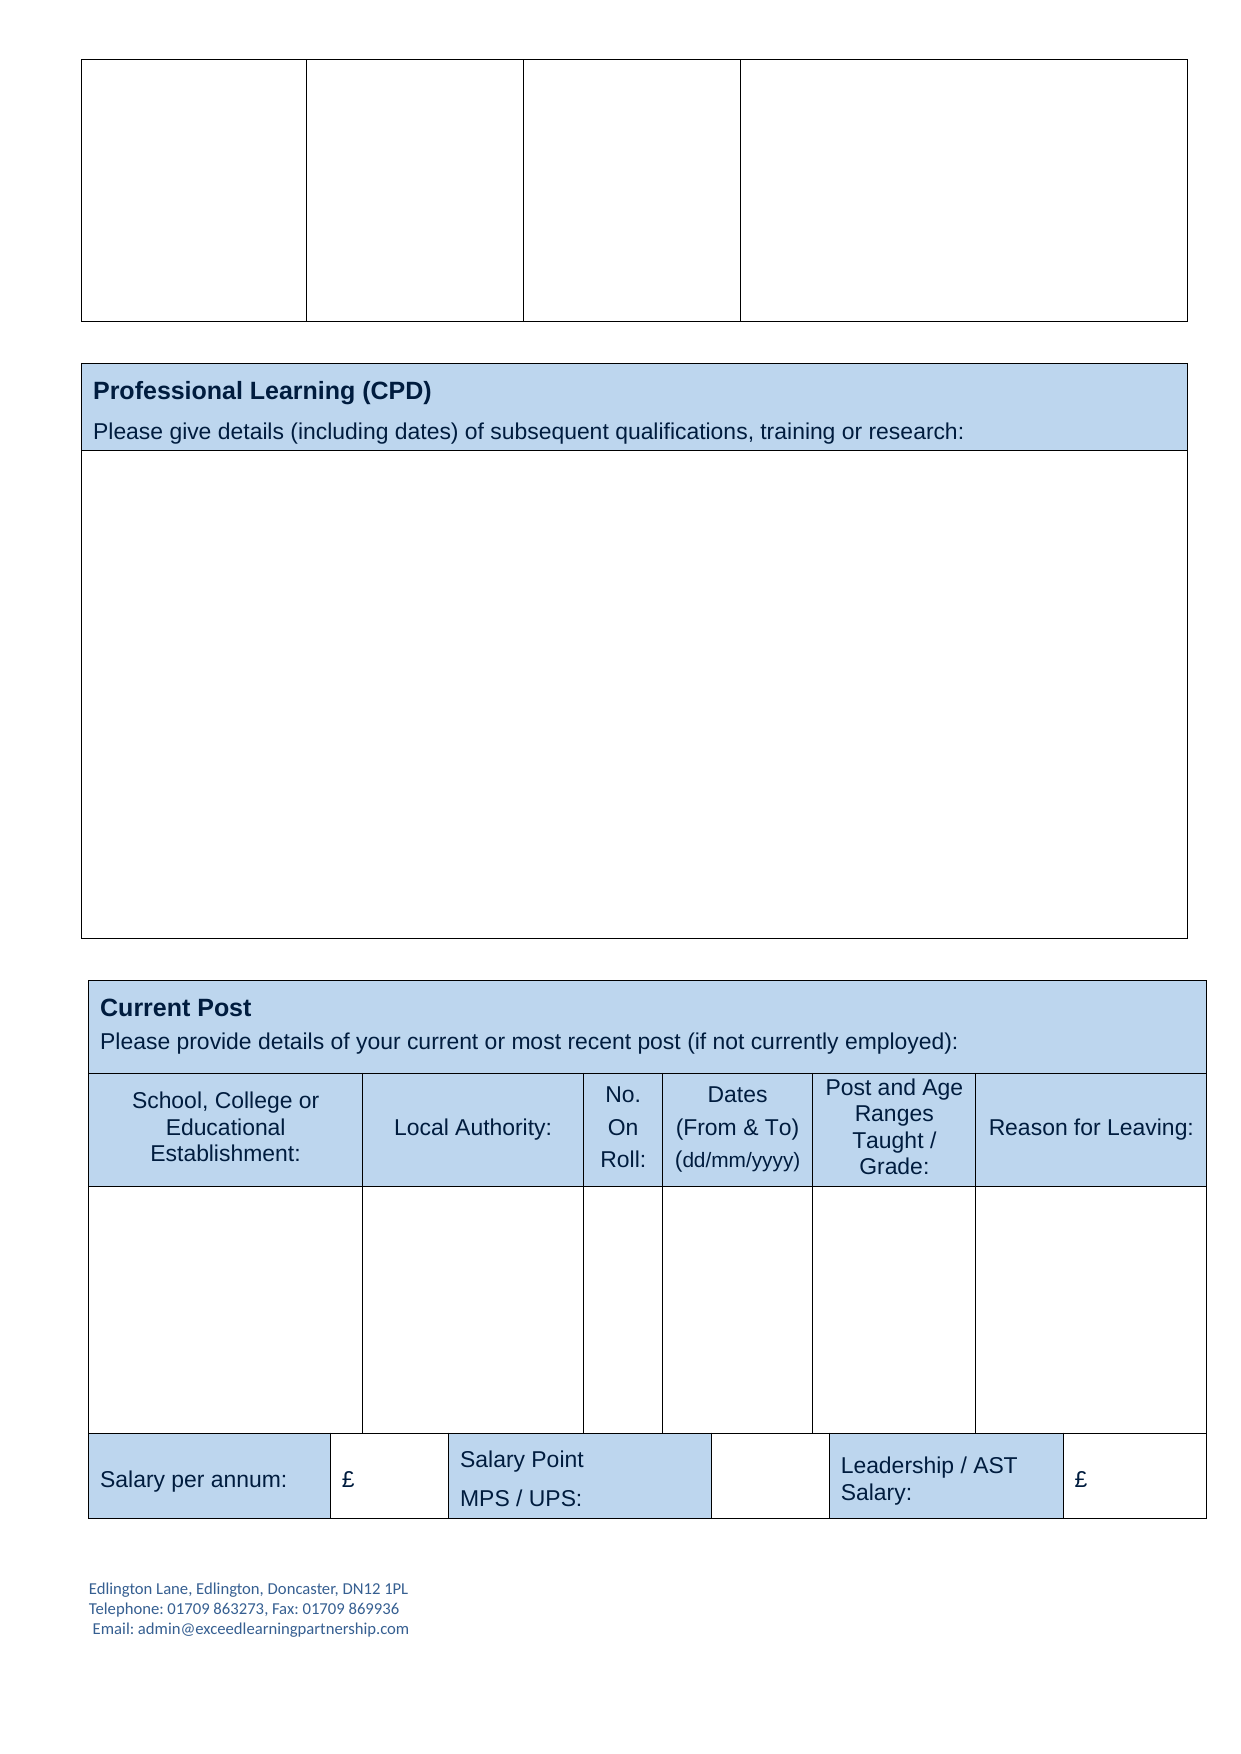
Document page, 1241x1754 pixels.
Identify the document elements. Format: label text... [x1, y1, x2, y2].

table_cell £ [331, 1434, 448, 1518]
table_header Current Post Please provide details of your current or most recent post (if not currently employed): [89, 981, 1206, 1073]
table_cell [524, 60, 740, 321]
table_cell Post and Taught / Grade: [813, 1074, 975, 1186]
table_header Professional Learning (CPD) Please give details (including dates) of subsequent qualifications, training or research: [82, 364, 1187, 450]
table_cell [976, 1187, 1206, 1433]
table_cell No. On Roll: [584, 1074, 662, 1186]
table_cell Salary per annum: [89, 1434, 330, 1518]
table_cell [584, 1187, 662, 1433]
table_cell Leadership / AST Salary: [830, 1434, 1063, 1518]
table_cell £ [1064, 1434, 1206, 1518]
table_cell [82, 451, 1187, 938]
table_cell Local Authority: [363, 1074, 583, 1186]
table_cell School, College or Educational Establishment: [89, 1074, 362, 1186]
table_cell Salary Point MPS / UPS: [449, 1434, 711, 1518]
table_cell [741, 60, 1187, 321]
table_cell [89, 1187, 362, 1433]
table_cell [363, 1187, 583, 1433]
table_cell [82, 60, 306, 321]
table_cell [307, 60, 523, 321]
table_cell Reason for Leaving: [976, 1074, 1206, 1186]
table_cell [663, 1187, 812, 1433]
table_cell Dates (From & To) (dd/mm/yyyy) [663, 1074, 812, 1186]
table_cell [813, 1187, 975, 1433]
table_cell [712, 1434, 829, 1518]
